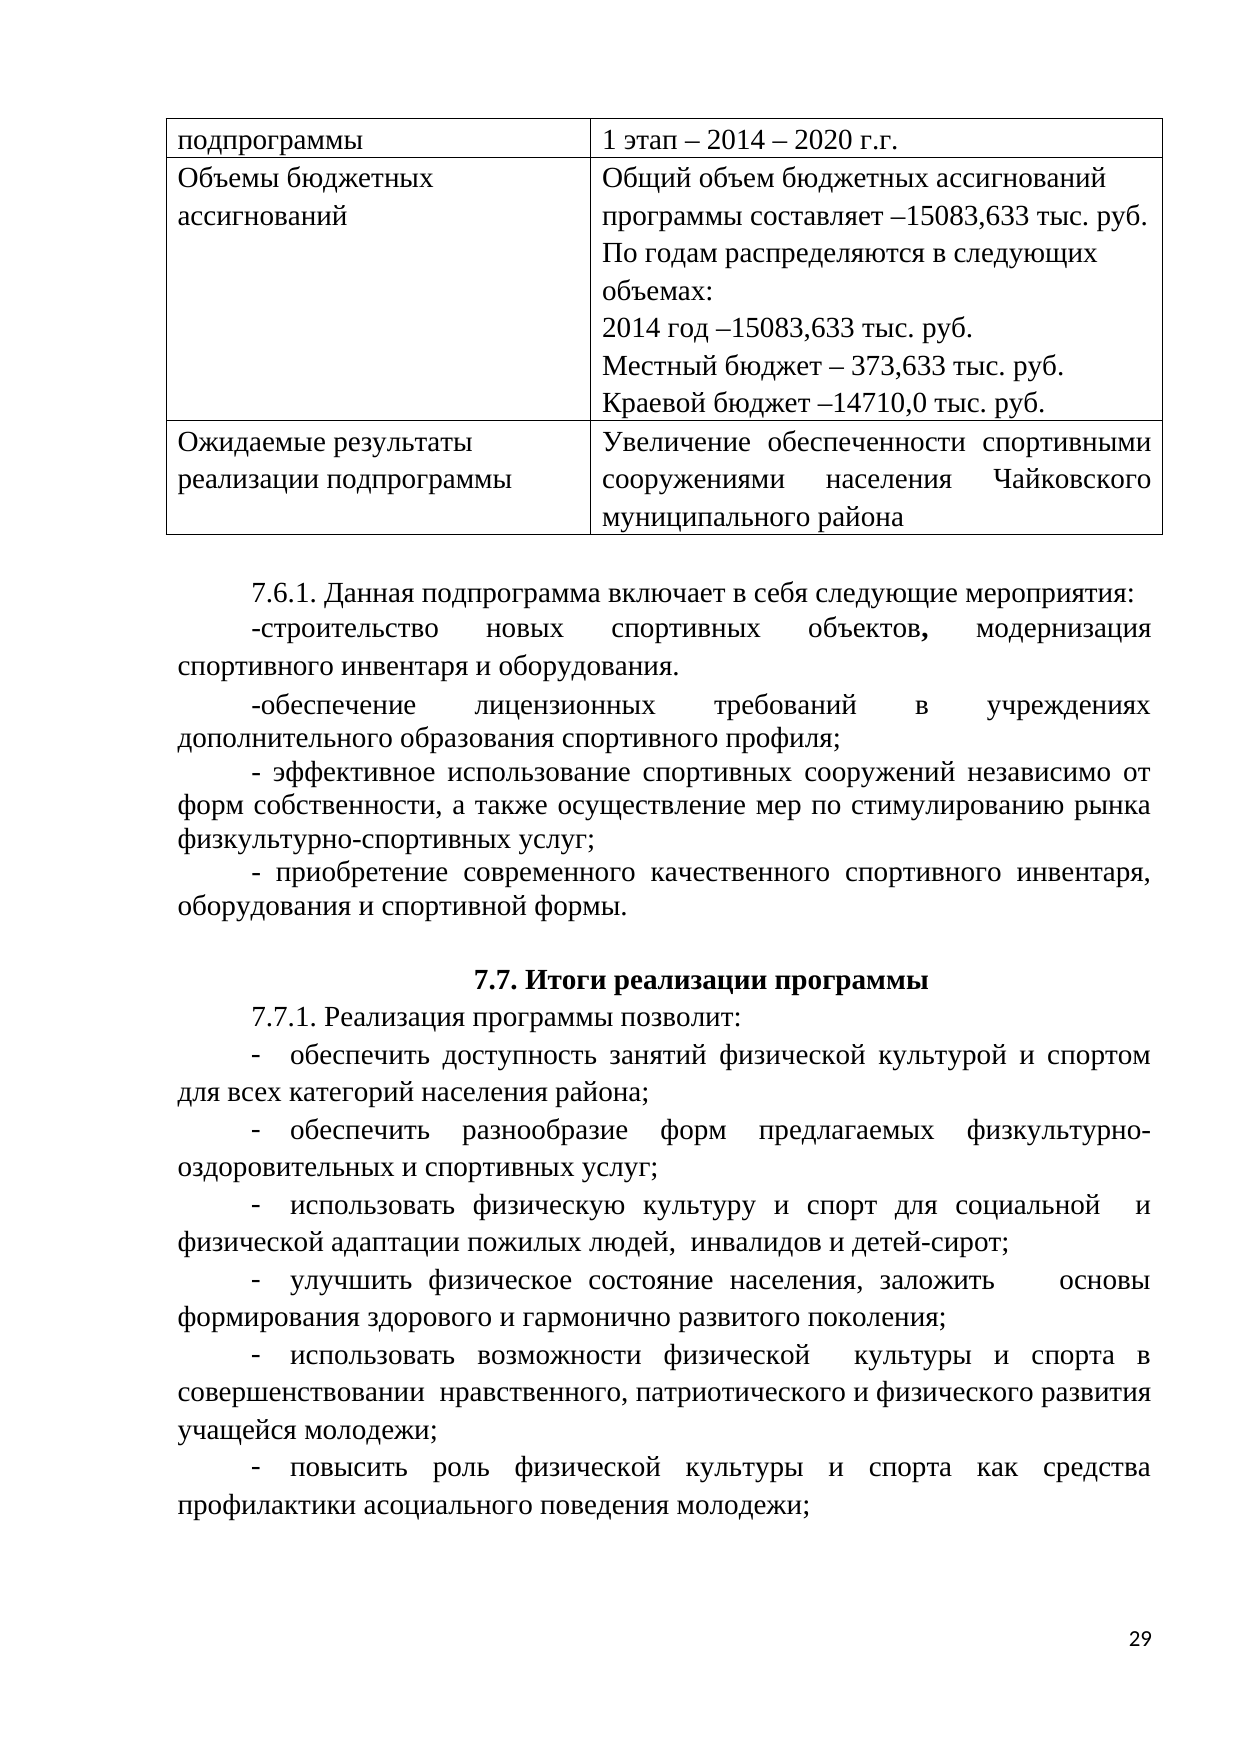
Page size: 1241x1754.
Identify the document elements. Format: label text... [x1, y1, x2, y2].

list повысить роль физической культуры и спорта как средства профилактики асоциального поведения молодежи; [177, 1447, 1152, 1522]
list обеспечить разнообразие форм предлагаемых физкультурно-оздоровительных и спортивных услуг; [177, 1109, 1152, 1184]
list использовать физическую культуру и спорт для социальной и физической адаптации пожилых людей, инвалидов и детей-сирот; [177, 1184, 1152, 1259]
table_cell Объемы бюджетных ассигнований [167, 158, 590, 420]
list улучшить физическое состояние населения, заложить основы формирования здорового и гармонично развитого поколения; [177, 1259, 1152, 1334]
text -обеспечение лицензионных требований в учреждениях дополнительного образования спортивного профиля; [177, 687, 1152, 754]
list обеспечить доступность занятий физической культурой и спортом для всех категорий населения района; [177, 1034, 1152, 1109]
table_cell Увеличение обеспеченности спортивными сооружениями населения Чайковского муниципального района [591, 421, 1162, 534]
text -строительство новых спортивных объектов, модернизация спортивного инвентаря и оборудования. [177, 610, 1152, 682]
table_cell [167, 119, 590, 157]
list использовать возможности физической культуры и спорта в совершенствовании нравственного, патриотического и физического развития учащейся молодежи; [177, 1334, 1152, 1447]
text 7.7.1. Реализация программы позволит: [177, 997, 1152, 1034]
text 7.7. Итоги реализации программы [177, 959, 1152, 997]
table_cell Общий объем бюджетных ассигнований программы составляет –15083,633 тыс. руб. По годам распределяются в следующих объемах: 2014 год –15083,633 тыс. руб. Местный бюджет – 373,633 тыс. руб. Краевой бюджет –14710,0 тыс. руб. [591, 158, 1162, 420]
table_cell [591, 119, 1162, 157]
text - эффективное использование спортивных сооружений независимо от форм собственности, а также осуществление мер по стимулированию рынка физкультурно-спортивных услуг; [177, 754, 1152, 854]
table_cell Ожидаемые результаты реализации подпрограммы [167, 421, 590, 534]
text - приобретение современного качественного спортивного инвентаря, оборудования и спортивной формы. [177, 854, 1152, 922]
text 7.6.1. Данная подпрограмма включает в себя следующие мероприятия: [177, 572, 1152, 610]
